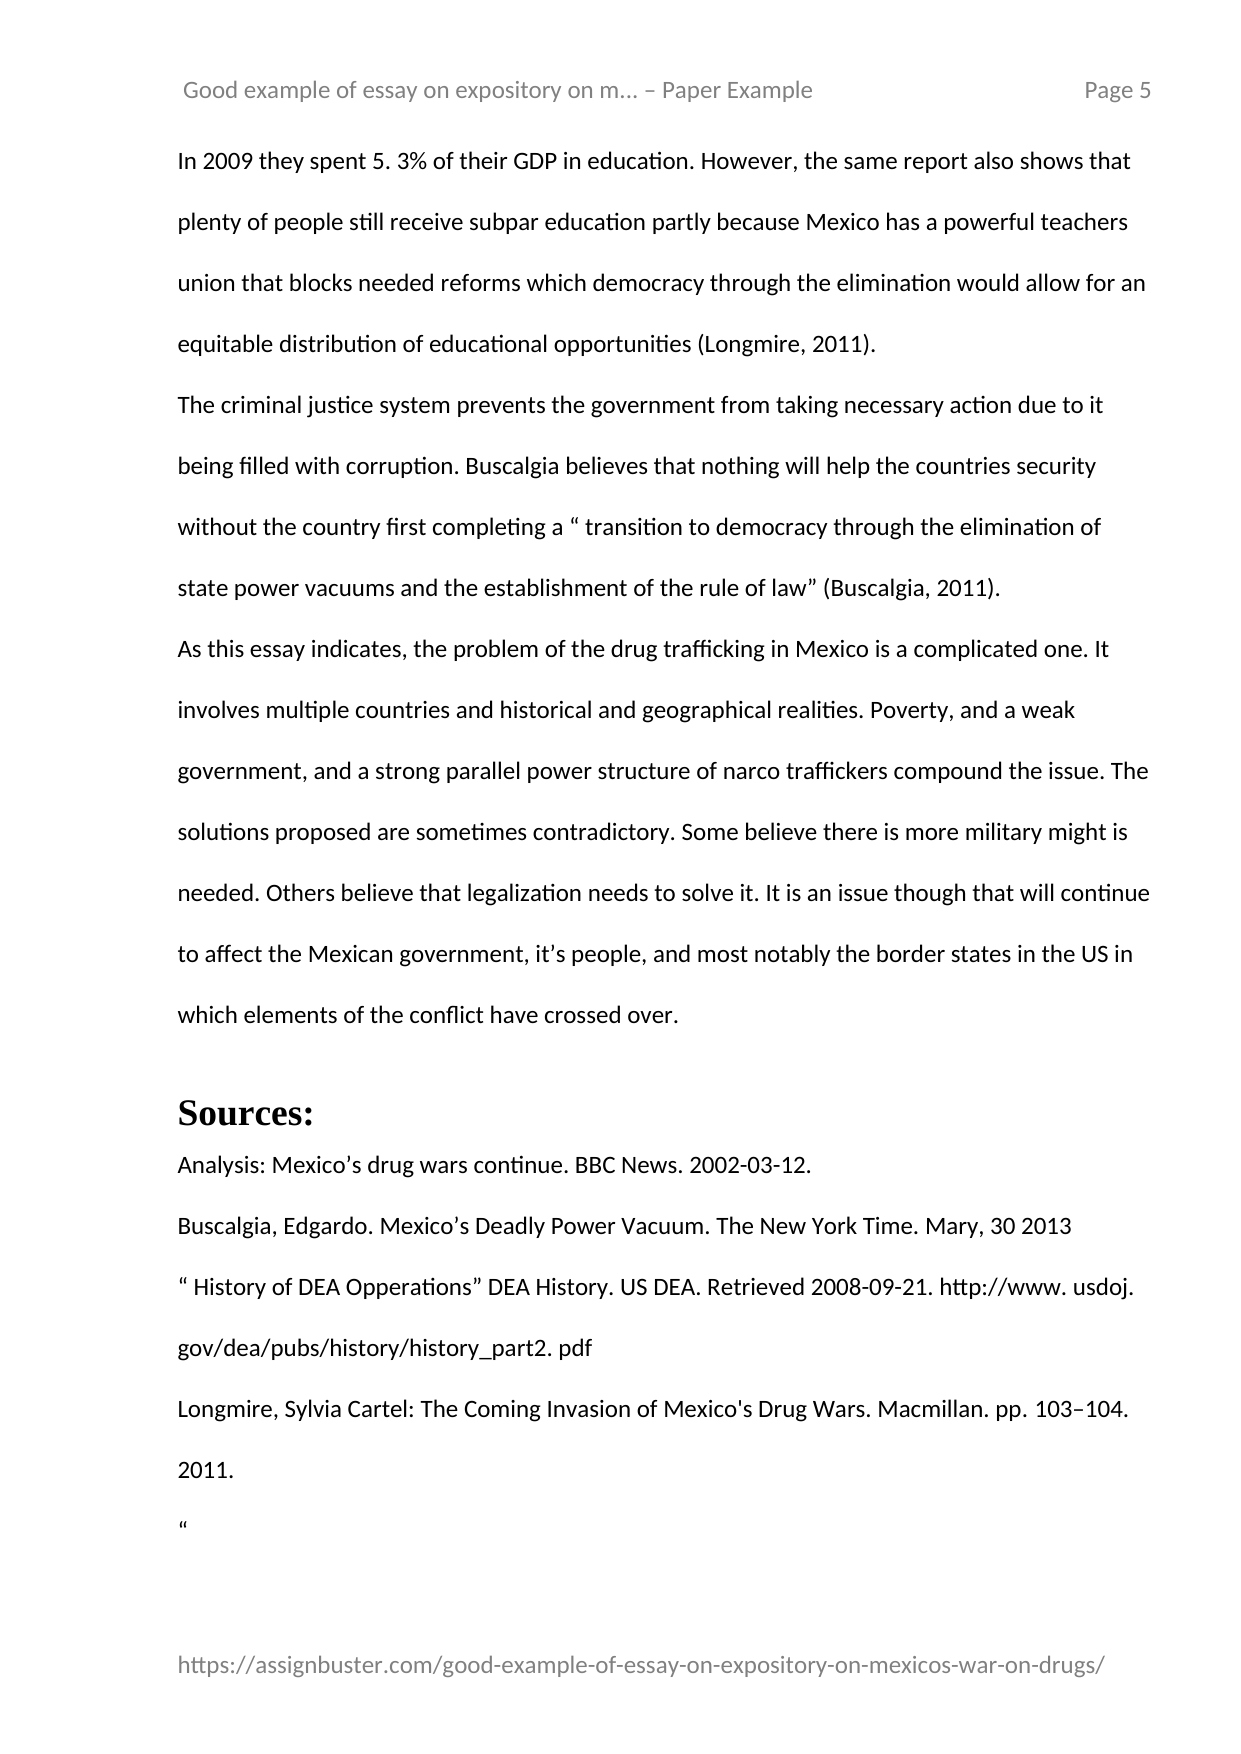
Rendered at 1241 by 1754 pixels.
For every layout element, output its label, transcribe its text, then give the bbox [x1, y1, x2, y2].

text Analysis: Mexico’s drug wars continue. BBC News. 2002-03-12. Buscalgia, Edgardo. Mexico’s Deadly Power Vacuum. The New York Time. Mary, 30 2013 “ History of DEA Opperations” DEA History. US DEA. Retrieved 2008-09-21. http://www. usdoj. gov/dea/pubs/history/history_part2. pdf Longmire, Sylvia Cartel: The Coming Invasion of Mexico's Drug Wars. Macmillan. pp. 103–104. 2011. “ [177, 1149, 1152, 1546]
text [177, 145, 1152, 1030]
subtitle Sources: [177, 1090, 1152, 1133]
